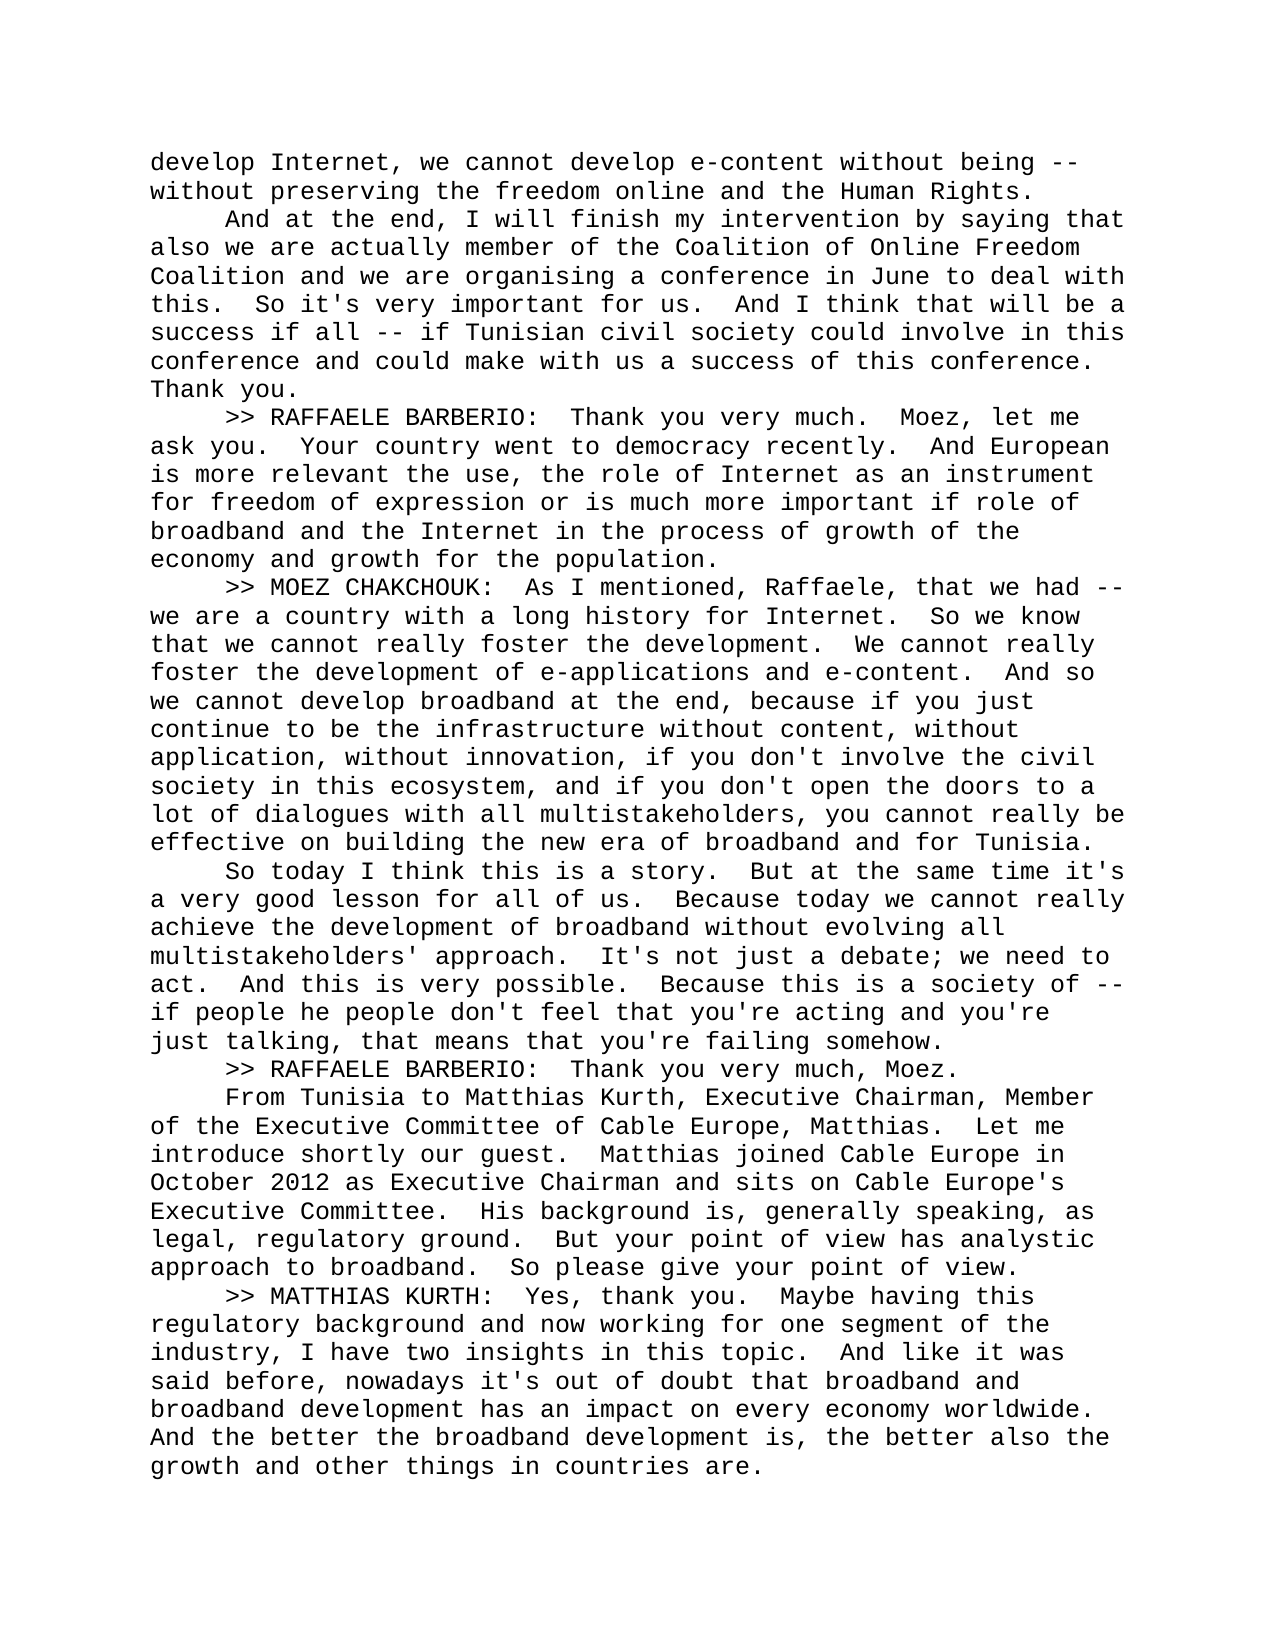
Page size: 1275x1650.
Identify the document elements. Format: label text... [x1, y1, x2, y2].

text >> MATTHIAS KURTH: Yes, thank you. Maybe having this regulatory background and now working for one segment of the industry, I have two insights in this topic. And like it was said before, nowadays it's out of doubt that broadband and broadband development has an impact on every economy worldwide. And the better the broadband development is, the better also the growth and other things in countries are. [150, 1283, 1125, 1482]
text And at the end, I will finish my intervention by saying that also we are actually member of the Coalition of Online Freedom Coalition and we are organising a conference in June to deal with this. So it's very important for us. And I think that will be a success if all -- if Tunisian civil society could involve in this conference and could make with us a success of this conference. Thank you. [150, 207, 1125, 405]
text >> RAFFAELE BARBERIO: Thank you very much. Moez, let me ask you. Your country went to democracy recently. And European is more relevant the use, the role of Internet as an instrument for freedom of expression or is much more important if role of broadband and the Internet in the process of growth of the economy and growth for the population. [150, 405, 1125, 575]
text From Tunisia to Matthias Kurth, Executive Chairman, Member of the Executive Committee of Cable Europe, Matthias. Let me introduce shortly our guest. Matthias joined Cable Europe in October 2012 as Executive Chairman and sits on Cable Europe's Executive Committee. His background is, generally speaking, as legal, regulatory ground. But your point of view has analystic approach to broadband. So please give your point of view. [150, 1085, 1125, 1283]
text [150, 150, 1125, 207]
text >> MOEZ CHAKCHOUK: As I mentioned, Raffaele, that we had -- we are a country with a long history for Internet. So we know that we cannot really foster the development. We cannot really foster the development of e-applications and e-content. And so we cannot develop broadband at the end, because if you just continue to be the infrastructure without content, without application, without innovation, if you don't involve the civil society in this ecosystem, and if you don't open the doors to a lot of dialogues with all multistakeholders, you cannot really be effective on building the new era of broadband and for Tunisia. [150, 575, 1125, 858]
text So today I think this is a story. But at the same time it's a very good lesson for all of us. Because today we cannot really achieve the development of broadband without evolving all multistakeholders' approach. It's not just a debate; we need to act. And this is very possible. Because this is a society of -- if people he people don't feel that you're acting and you're just talking, that means that you're failing somehow. [150, 858, 1125, 1057]
text >> RAFFAELE BARBERIO: Thank you very much, Moez. [150, 1057, 1125, 1085]
